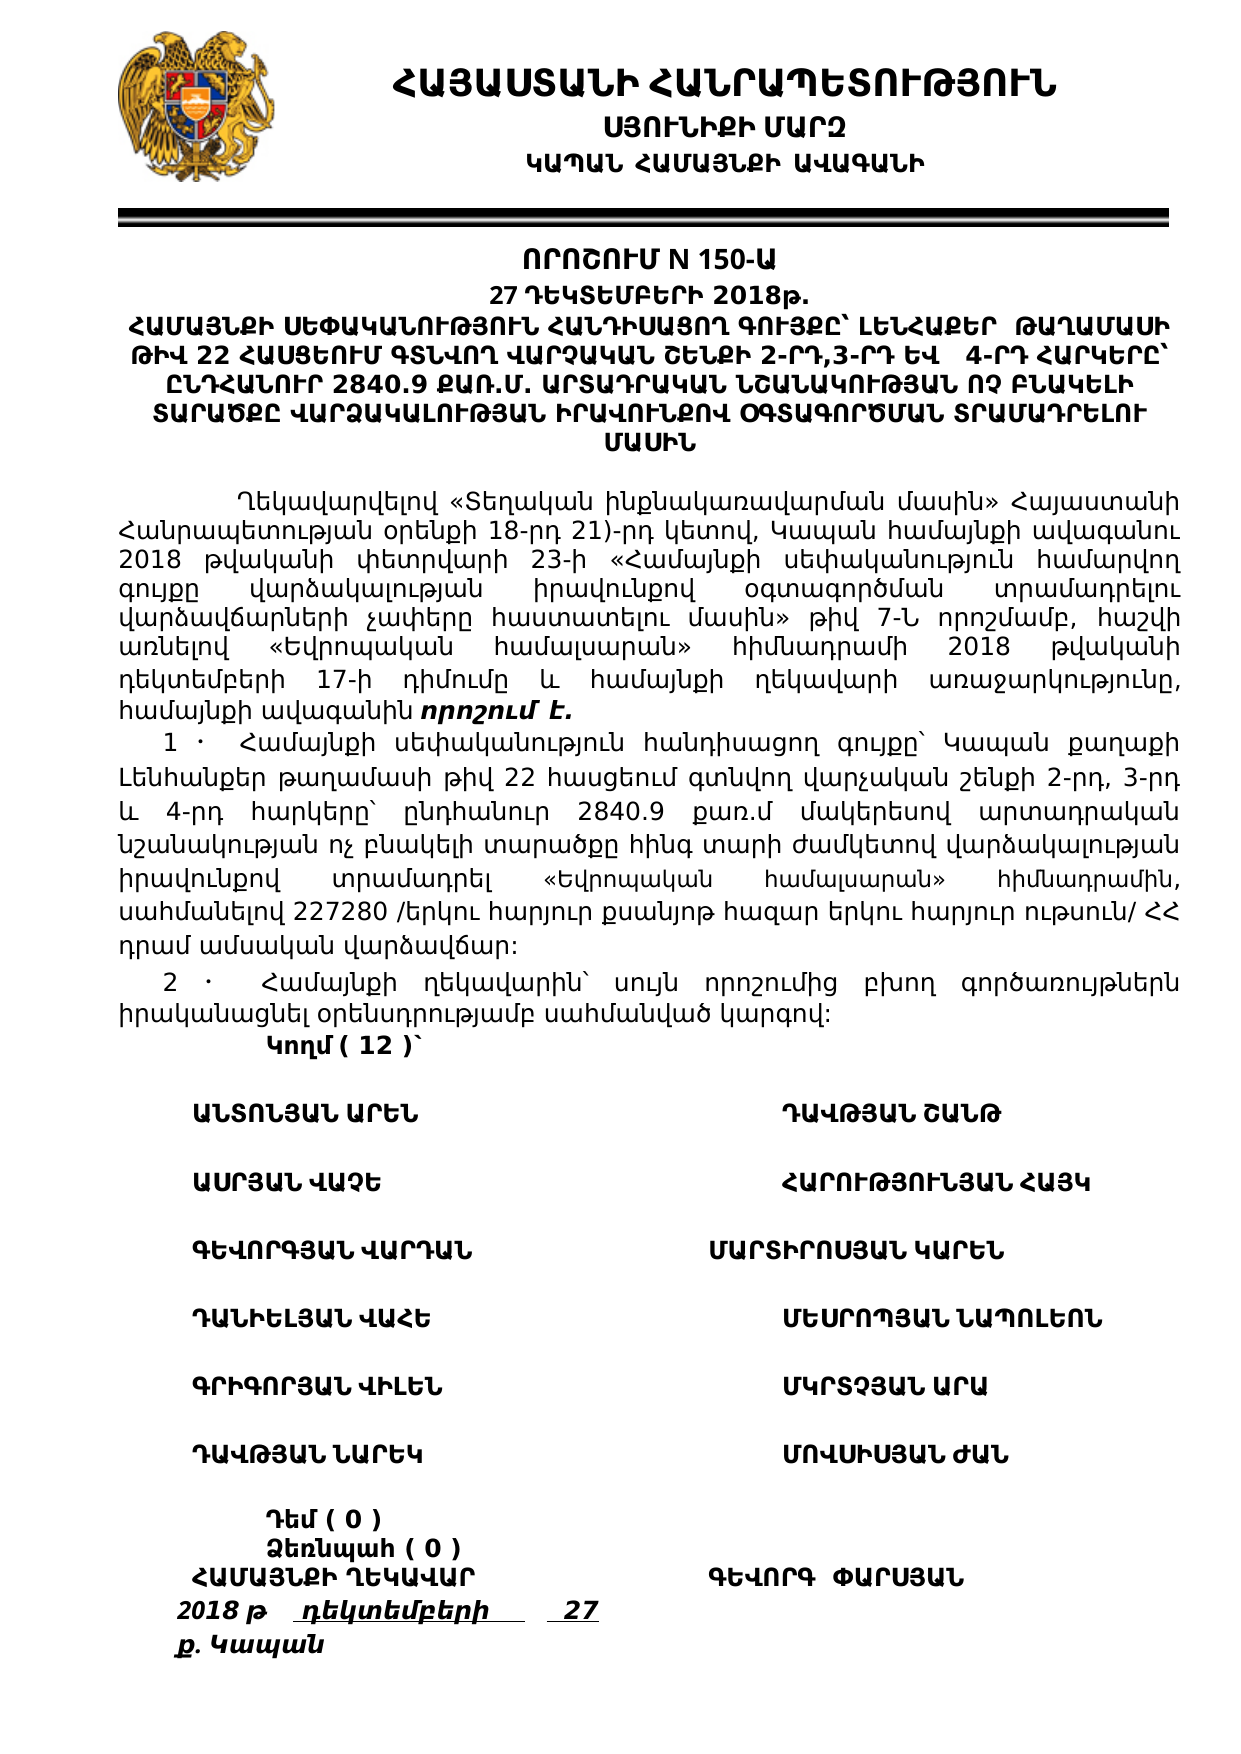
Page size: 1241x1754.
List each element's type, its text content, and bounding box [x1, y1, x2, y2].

text ՀԱՄԱՅՆՔԻ ՂԵԿԱՎԱՐ ԳԵՎՈՐԳ ՓԱՐՍՅԱՆ [118, 1563, 1181, 1592]
text ԱՍՐՅԱՆ ՎԱՉԵ ՀԱՐՈՒԹՅՈՒՆՅԱՆ ՀԱՅԿ [118, 1164, 1181, 1198]
text ՈՐՈՇՈՒՄ N 150-Ա [118, 239, 1181, 278]
picture [118, 31, 275, 182]
text ԴԱՎԹՅԱՆ ՆԱՐԵԿ ՄՈՎՍԻՍՅԱՆ ԺԱՆ [118, 1437, 1181, 1471]
list 2． Համայնքի ղեկավարին՝ սույն որոշումից բխող գործառույթներն իրականացնել օրենսդրությամբ սահմանված կարգով: [118, 965, 1181, 1028]
table_header ՀԱՅԱՍՏԱՆԻ ՀԱՆՐԱՊԵՏՈՒԹՅՈՒՆ ՍՅՈՒՆԻՔԻ ՄԱՐԶ ԿԱՊԱՆ ՀԱՄԱՅՆՔԻ ԱՎԱԳԱՆԻ [281, 30, 1169, 207]
text ԳՐԻԳՈՐՅԱՆ ՎԻԼԵՆ ՄԿՐՏՉՅԱՆ ԱՐԱ [118, 1368, 1181, 1403]
table_header [117, 30, 281, 207]
picture [118, 208, 1169, 227]
text 2018 թ դեկտեմբերի 27 [118, 1592, 1181, 1626]
text ԱՆՏՈՆՅԱՆ ԱՐԵՆ ԴԱՎԹՅԱՆ ՇԱՆԹ [118, 1096, 1181, 1130]
text ԳԵՎՈՐԳՅԱՆ ՎԱՐԴԱՆ ՄԱՐՏԻՐՈՍՅԱՆ ԿԱՐԵՆ [118, 1232, 1181, 1266]
text ք. Կապան [118, 1626, 1181, 1660]
text 27 ԴԵԿՏԵՄԲԵՐԻ 2018թ. [118, 278, 1181, 312]
text Ղեկավարվելով «Տեղական ինքնակառավարման մասին» Հայաստանի Հանրապետության օրենքի 18-րդ 21)-րդ կետով, Կապան համայնքի ավագանու 2018 թվականի փետրվարի 23-ի «Համայնքի սեփականություն համարվող գույքը վարձակալության իրավունքով օգտագործման տրամադրելու վարձավճարների չափերը հաստատելու մասին» թիվ 7-Ն որոշմամբ, հաշվի առնելով «Եվրոպական համալսարան» հիմնադրամի 2018 թվականի դեկտեմբերի 17-ի դիմումը և համայնքի ղեկավարի առաջարկությունը, համայնքի ավագանին որոշում է. [118, 487, 1181, 725]
text ՀԱՄԱՅՆՔԻ ՍԵՓԱԿԱՆՈՒԹՅՈՒՆ ՀԱՆԴԻՍԱՑՈՂ ԳՈՒՅՔԸ՝ ԼԵՆՀԱՔԵՐ ԹԱՂԱՄԱՍԻ ԹԻՎ 22 ՀԱՍՑԵՈՒՄ ԳՏՆՎՈՂ ՎԱՐՉԱԿԱՆ ՇԵՆՔԻ 2-ՐԴ,3-ՐԴ ԵՎ 4-ՐԴ ՀԱՐԿԵՐԸ՝ ԸՆԴՀԱՆՈՒՐ 2840.9 ՔԱՌ.Մ. ԱՐՏԱԴՐԱԿԱՆ ՆՇԱՆԱԿՈՒԹՅԱՆ ՈՉ ԲՆԱԿԵԼԻ ՏԱՐԱԾՔԸ ՎԱՐՁԱԿԱԼՈՒԹՅԱՆ ԻՐԱՎՈՒՆՔՈՎ ՕԳՏԱԳՈՐԾՄԱՆ ՏՐԱՄԱԴՐԵԼՈՒ ՄԱՍԻՆ [118, 312, 1181, 457]
table_cell [117, 208, 1169, 239]
text Ձեռնպահ ( 0 ) [192, 1534, 1181, 1563]
list 1． Համայնքի սեփականություն հանդիսացող գույքը՝ Կապան քաղաքի Լենհանքեր թաղամասի թիվ 22 հասցեում գտնվող վարչական շենքի 2-րդ, 3-րդ և 4-րդ հարկերը՝ ընդհանուր 2840.9 քառ.մ մակերեսով արտադրական նշանակության ոչ բնակելի տարածքը հինգ տարի ժամկետով վարձակալության իրավունքով տրամադրել «Եվրոպական համալսարան» հիմնադրամին, սահմանելով 227280 /երկու հարյուր քսանյոթ հազար երկու հարյուր ութսուն/ ՀՀ դրամ ամսական վարձավճար: [118, 725, 1181, 960]
text Դեմ ( 0 ) [118, 1505, 1181, 1534]
text Կողմ ( 12 )` [192, 1028, 1181, 1062]
text ԴԱՆԻԵԼՅԱՆ ՎԱՀԵ ՄԵՍՐՈՊՅԱՆ ՆԱՊՈԼԵՈՆ [118, 1300, 1181, 1334]
